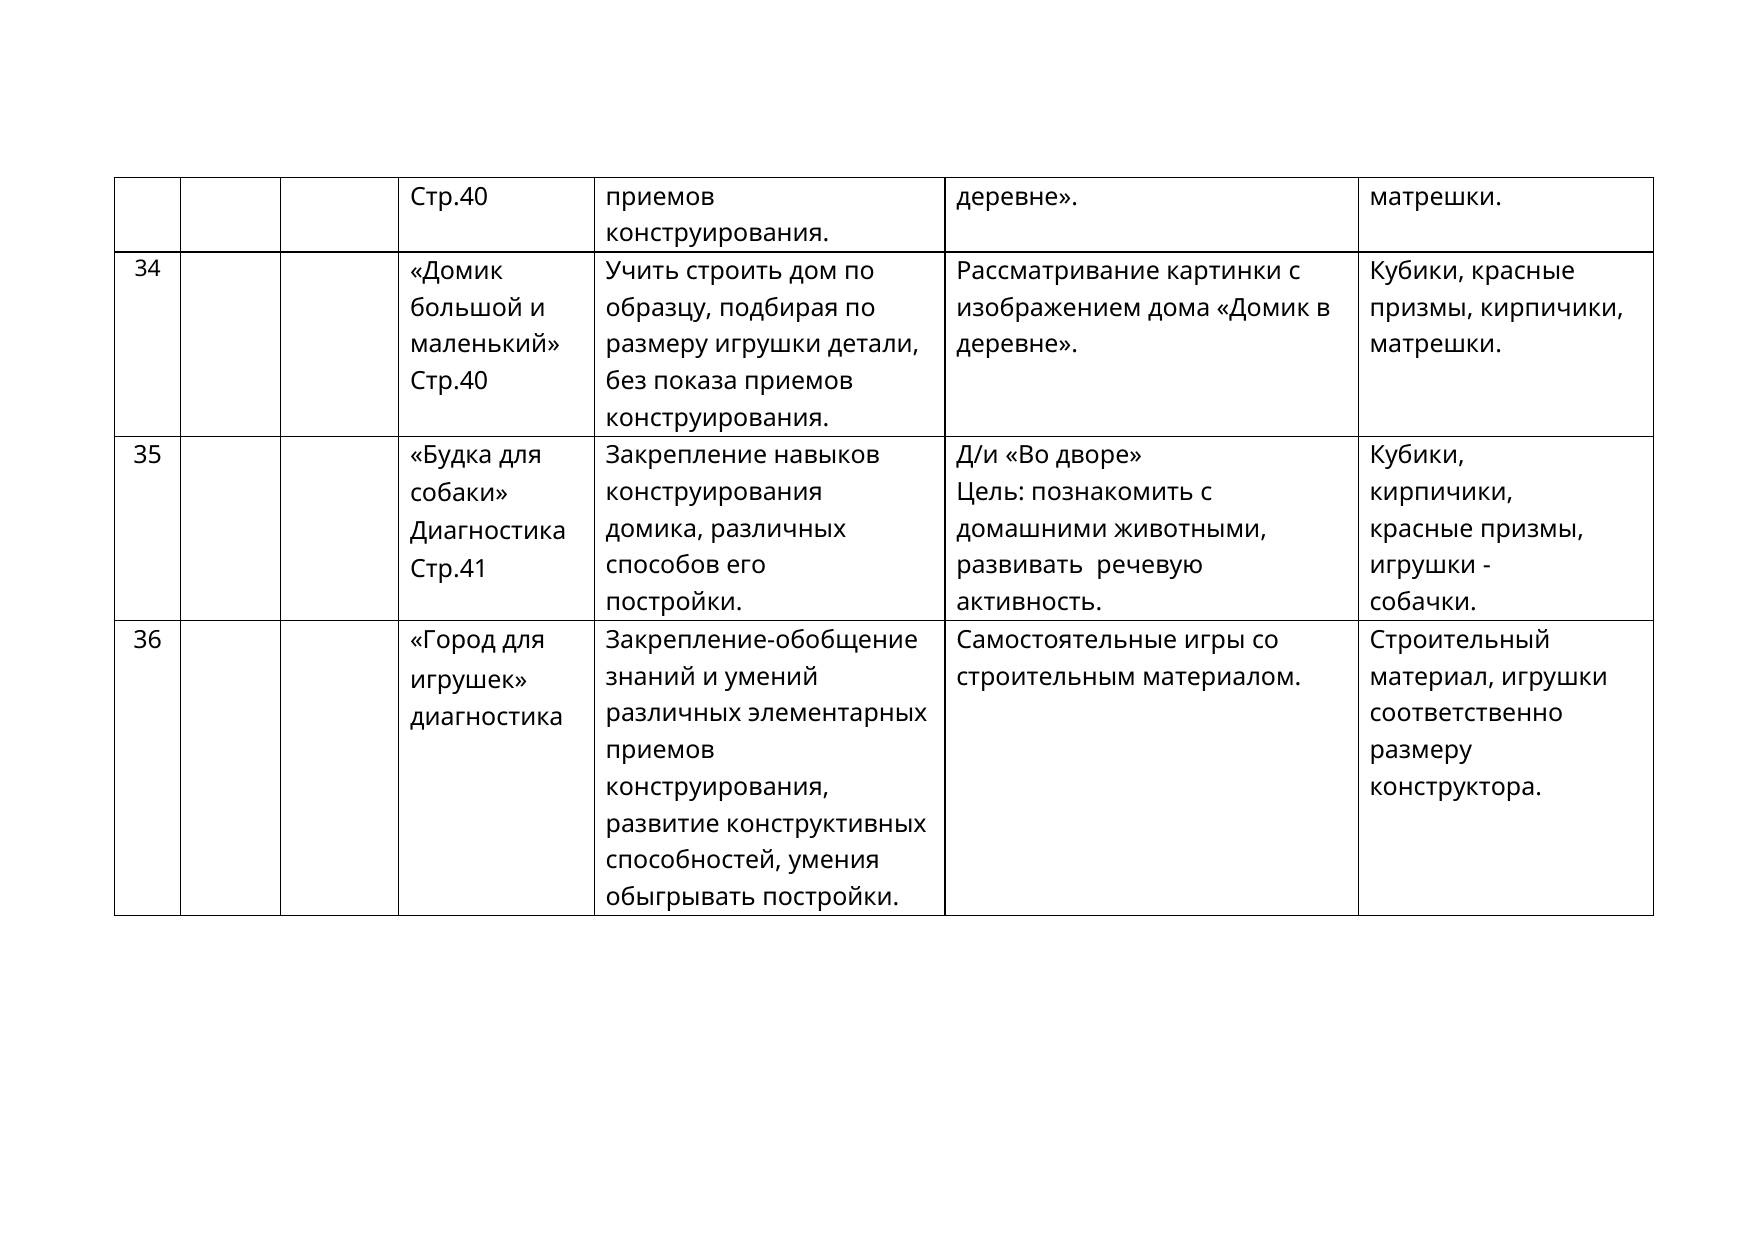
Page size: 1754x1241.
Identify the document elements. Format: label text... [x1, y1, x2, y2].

table_cell [181, 253, 280, 436]
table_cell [946, 178, 1358, 251]
table_cell [281, 437, 398, 620]
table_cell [399, 178, 594, 251]
table_cell Д/и «Во дворе» Цель: познакомить с домашними животными, развивать речевую активность. [946, 437, 1358, 620]
table_cell 33 [115, 178, 180, 251]
table_cell «Город для игрушек» диагностика [399, 621, 594, 915]
table_cell [181, 178, 280, 251]
table_cell [281, 178, 398, 251]
table_cell Самостоятельные игры со строительным материалом. [946, 621, 1358, 915]
table_cell [281, 621, 398, 915]
table_cell Учить строить дом по образцу, подбирая по размеру игрушки детали, без показа приемов конструирования. [595, 253, 944, 436]
table_cell 35 [115, 437, 180, 620]
table_cell [281, 253, 398, 436]
table_cell Рассматривание картинки с изображением дома «Домик в деревне». [946, 253, 1358, 436]
table_cell Закрепление навыков конструирования домика, различных способов его постройки. [595, 437, 944, 620]
table_cell 36 [115, 621, 180, 915]
table_cell «Будка для собаки» Диагностика Стр.41 [399, 437, 594, 620]
table_cell [181, 621, 280, 915]
table_cell Кубики, кирпичики, красные призмы, игрушки - собачки. [1359, 437, 1653, 620]
table_cell «Домик большой и маленький» Стр.40 [399, 253, 594, 436]
table_cell Строительный материал, игрушки соответственно размеру конструктора. [1359, 621, 1653, 915]
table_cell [595, 178, 944, 251]
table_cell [1359, 178, 1653, 251]
table_cell 34 [115, 253, 180, 436]
table_cell Кубики, красные призмы, кирпичики, матрешки. [1359, 253, 1653, 436]
table_cell Закрепление-обобщение знаний и умений различных элементарных приемов конструирования, развитие конструктивных способностей, умения обыгрывать постройки. [595, 621, 944, 915]
table_cell [181, 437, 280, 620]
